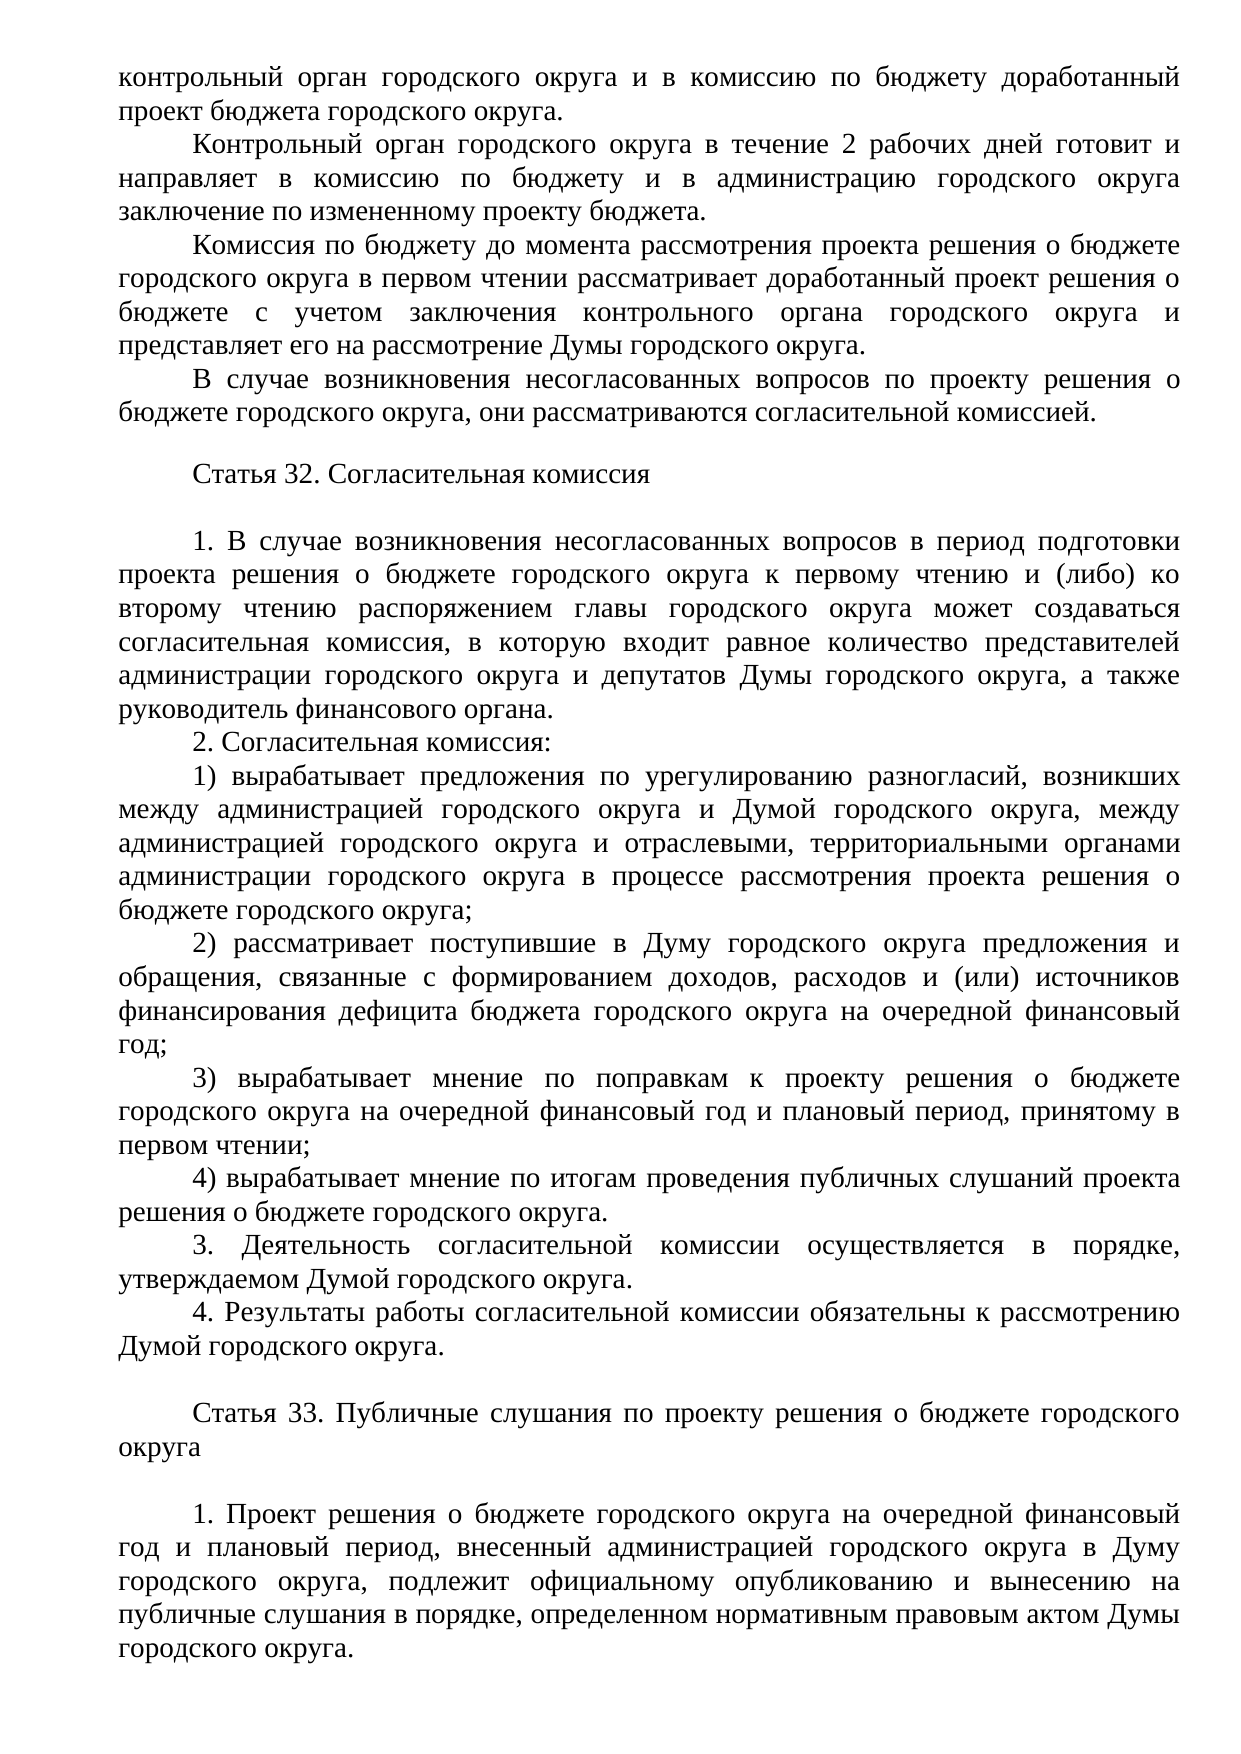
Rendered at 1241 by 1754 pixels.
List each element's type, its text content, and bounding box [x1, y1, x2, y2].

text Статья 32. Согласительная комиссия [118, 456, 1181, 489]
text Комиссия по бюджету до момента рассмотрения проекта решения о бюджете городского округа в первом чтении рассматривает доработанный проект решения о бюджете с учетом заключения контрольного органа городского округа и представляет его на рассмотрение Думы городского округа. [118, 227, 1181, 361]
text 2) рассматривает поступившие в Думу городского округа предложения и обращения, связанные с формированием доходов, расходов и (или) источников финансирования дефицита бюджета городского округа на очередной финансовый год; [118, 926, 1181, 1060]
text Статья 33. Публичные слушания по проекту решения о бюджете городского округа [118, 1395, 1181, 1462]
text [118, 59, 1181, 126]
text 1. Проект решения о бюджете городского округа на очередной финансовый год и плановый период, внесенный администрацией городского округа в Думу городского округа, подлежит официальному опубликованию и вынесению на публичные слушания в порядке, определенном нормативным правовым актом Думы городского округа. [118, 1496, 1181, 1663]
text 1. В случае возникновения несогласованных вопросов в период подготовки проекта решения о бюджете городского округа к первому чтению и (либо) ко второму чтению распоряжением главы городского округа может создаваться согласительная комиссия, в которую входит равное количество представителей администрации городского округа и депутатов Думы городского округа, а также руководитель финансового органа. [118, 523, 1181, 724]
text 2. Согласительная комиссия: [118, 724, 1181, 758]
text В случае возникновения несогласованных вопросов по проекту решения о бюджете городского округа, они рассматриваются согласительной комиссией. [118, 361, 1181, 428]
text 3. Деятельность согласительной комиссии осуществляется в порядке, утверждаемом Думой городского округа. [118, 1227, 1181, 1294]
text 4) вырабатывает мнение по итогам проведения публичных слушаний проекта решения о бюджете городского округа. [118, 1160, 1181, 1227]
text 3) вырабатывает мнение по поправкам к проекту решения о бюджете городского округа на очередной финансовый год и плановый период, принятому в первом чтении; [118, 1060, 1181, 1160]
text 1) вырабатывает предложения по урегулированию разногласий, возникших между администрацией городского округа и Думой городского округа, между администрацией городского округа и отраслевыми, территориальными органами администрации городского округа в процессе рассмотрения проекта решения о бюджете городского округа; [118, 758, 1181, 926]
text Контрольный орган городского округа в течение 2 рабочих дней готовит и направляет в комиссию по бюджету и в администрацию городского округа заключение по измененному проекту бюджета. [118, 126, 1181, 227]
text 4. Результаты работы согласительной комиссии обязательны к рассмотрению Думой городского округа. [118, 1294, 1181, 1362]
